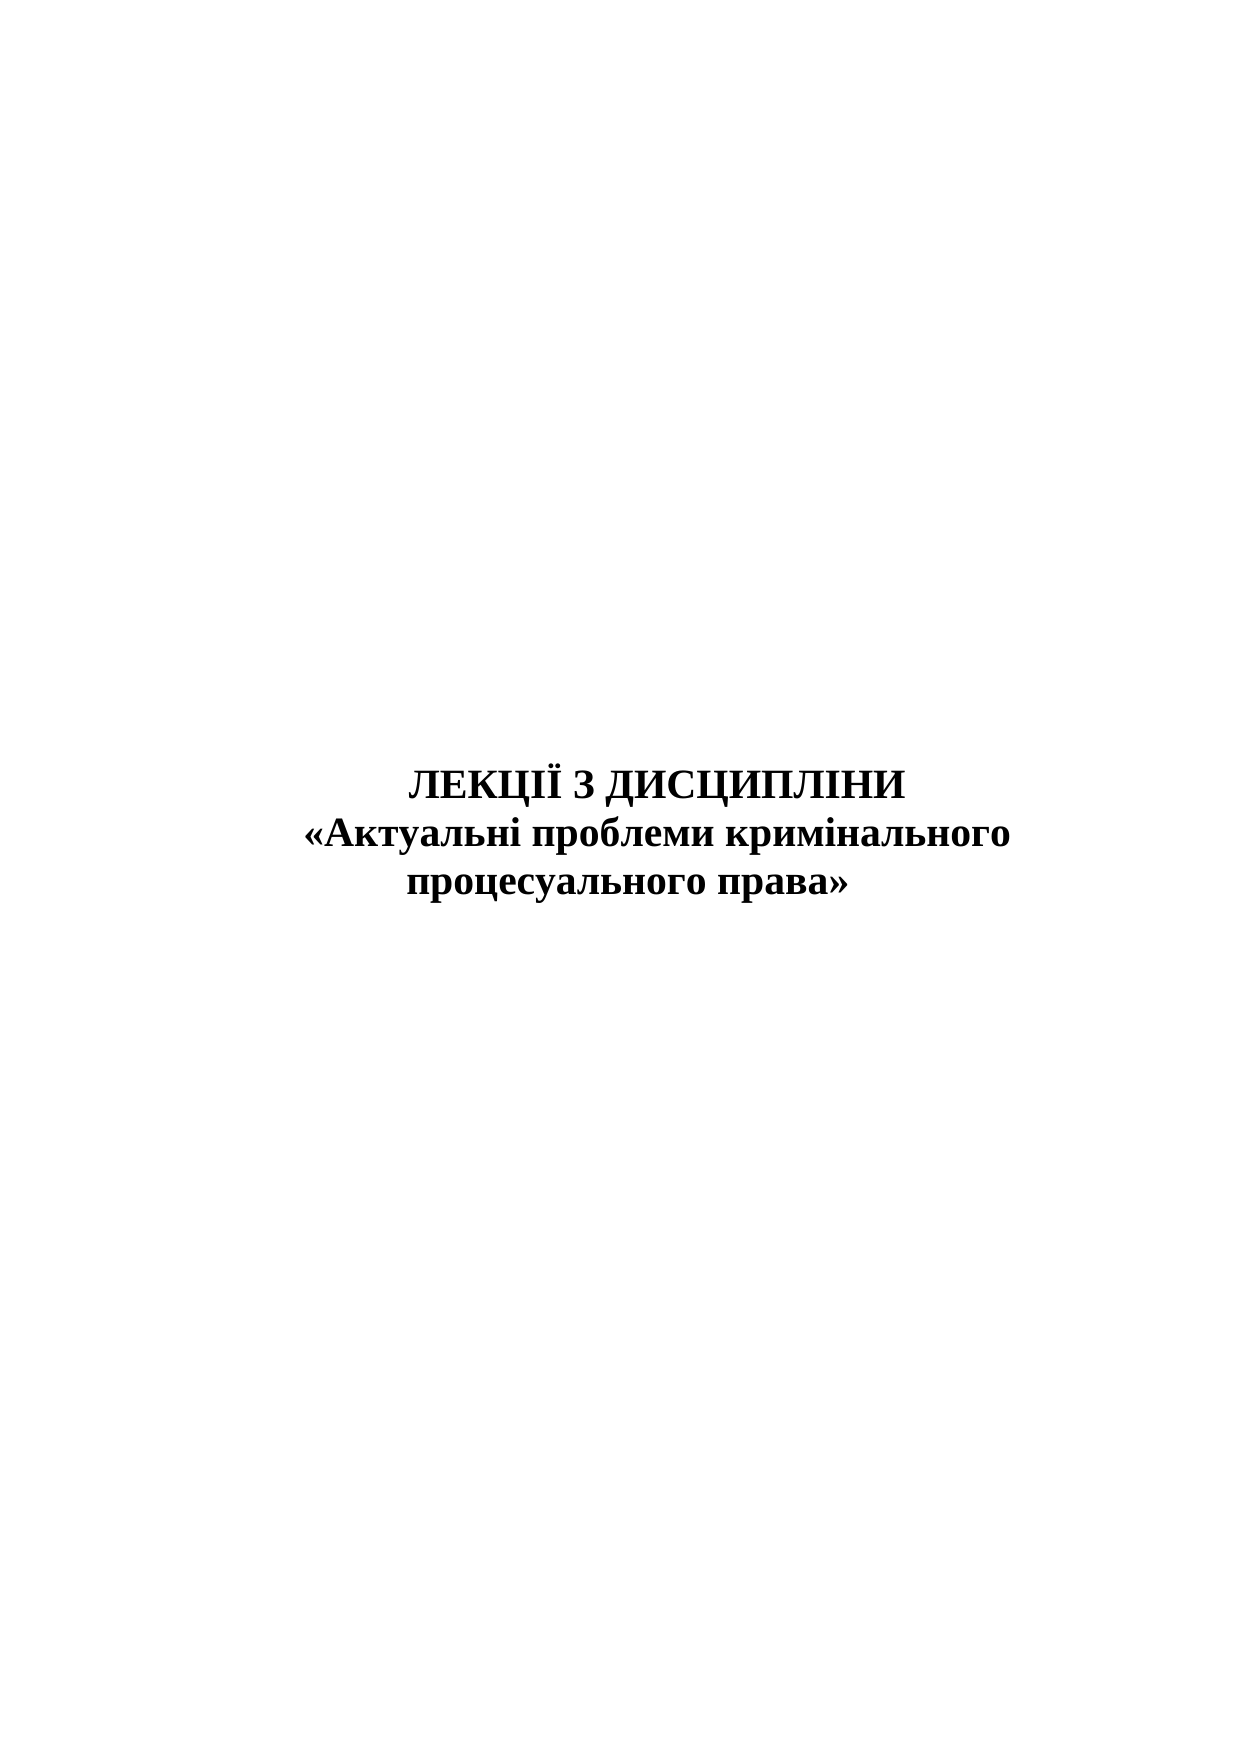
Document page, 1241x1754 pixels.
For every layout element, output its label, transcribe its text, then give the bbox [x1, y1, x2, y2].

text «Актуальні проблеми кримінального процесуального права» [103, 807, 1152, 903]
text ЛЕКЦІЇ З ДИСЦИПЛІНИ [103, 759, 1152, 807]
